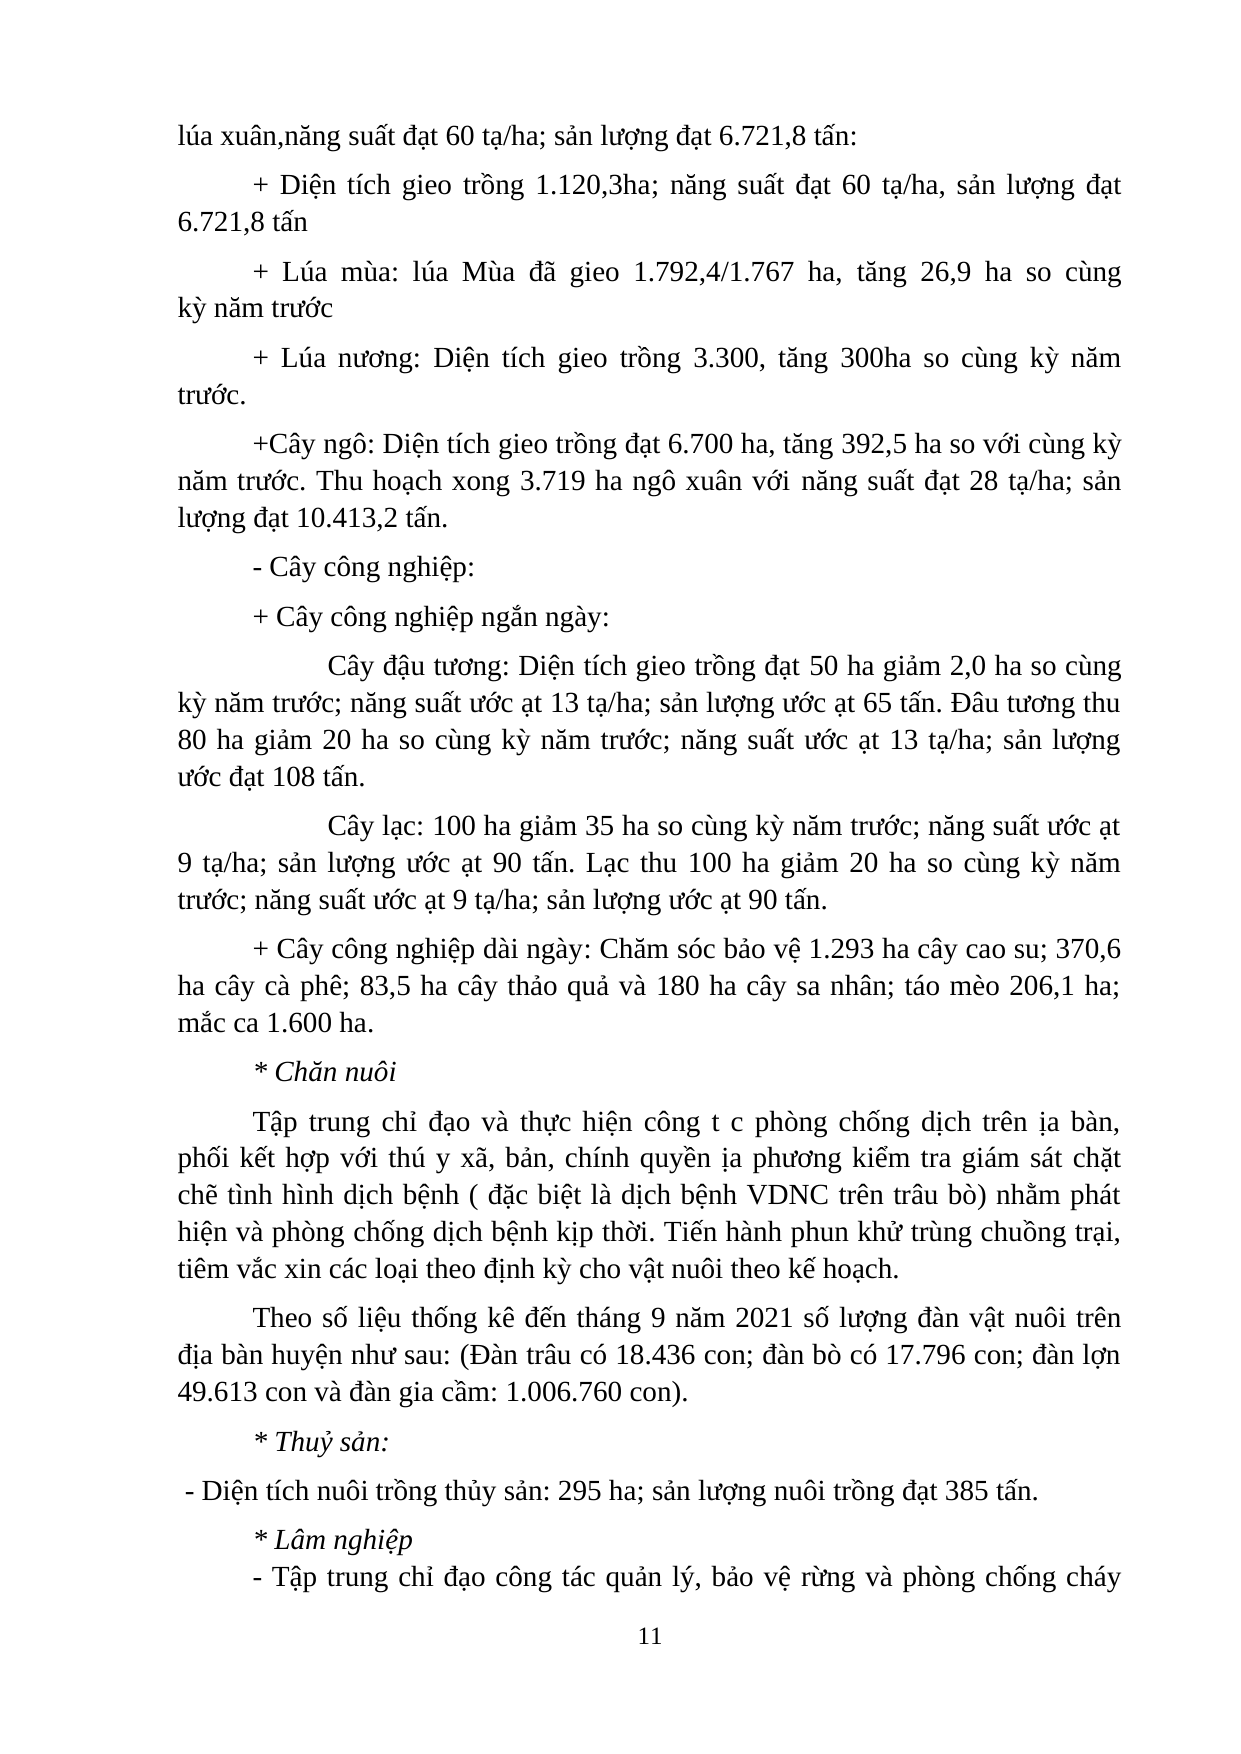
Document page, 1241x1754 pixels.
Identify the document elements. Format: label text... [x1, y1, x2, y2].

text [177, 1559, 1122, 1593]
text + Cây công nghiệp dài ngày: Chăm sóc bảo vệ 1.293 ha cây cao su; 370,6 ha cây cà phê; 83,5 ha cây thảo quả và 180 ha cây sa nhân; táo mèo 206,1 ha; mắc ca 1.600 ha. [177, 931, 1122, 1038]
text + Cây công nghiệp ngắn ngày: [177, 599, 1122, 632]
text * Chăn nuôi [177, 1054, 1122, 1088]
text Cây đậu tương: Diện tích gieo trồng đạt 50 ha giảm 2,0 ha so cùng kỳ năm trước; năng suất ước ạt 13 tạ/ha; sản lượng ước ạt 65 tấn. Đâu tương thu 80 ha giảm 20 ha so cùng kỳ năm trước; năng suất ước ạt 13 tạ/ha; sản lượng ước đạt 108 tấn. [177, 648, 1122, 792]
text + Lúa nương: Diện tích gieo trồng 3.300, tăng 300ha so cùng kỳ năm trước. [177, 340, 1122, 410]
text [177, 118, 1122, 152]
text Cây lạc: 100 ha giảm 35 ha so cùng kỳ năm trước; năng suất ước ạt 9 tạ/ha; sản lượng ước ạt 90 tấn. Lạc thu 100 ha giảm 20 ha so cùng kỳ năm trước; năng suất ước ạt 9 tạ/ha; sản lượng ước ạt 90 tấn. [177, 808, 1122, 915]
text - Diện tích nuôi trồng thủy sản: 295 ha; sản lượng nuôi trồng đạt 385 tấn. [177, 1473, 1122, 1507]
text + Lúa mùa: lúa Mùa đã gieo 1.792,4/1.767 ha, tăng 26,9 ha so cùng kỳ năm trước [177, 254, 1122, 324]
text * Lâm nghiệp [177, 1522, 1122, 1556]
text * Thuỷ sản: [177, 1424, 1122, 1457]
text + Diện tích gieo trồng 1.120,3ha; năng suất đạt 60 tạ/ha, sản lượng đạt 6.721,8 tấn [177, 167, 1122, 238]
text - Cây công nghiệp: [177, 549, 1122, 583]
text Theo số liệu thống kê đến tháng 9 năm 2021 số lượng đàn vật nuôi trên địa bàn huyện như sau: (Đàn trâu có 18.436 con; đàn bò có 17.796 con; đàn lợn 49.613 con và đàn gia cầm: 1.006.760 con). [177, 1301, 1122, 1408]
text +Cây ngô: Diện tích gieo trồng đạt 6.700 ha, tăng 392,5 ha so với cùng kỳ năm trước. Thu hoạch xong 3.719 ha ngô xuân với năng suất đạt 28 tạ/ha; sản lượng đạt 10.413,2 tấn. [177, 426, 1122, 533]
text Tập trung chỉ đạo và thực hiện công t c phòng chống dịch trên ịa bàn, phối kết hợp với thú y xã, bản, chính quyền ịa phương kiểm tra giám sát chặt chẽ tình hình dịch bệnh ( đặc biệt là dịch bệnh VDNC trên trâu bò) nhằm phát hiện và phòng chống dịch bệnh kịp thời. Tiến hành phun khử trùng chuồng trại, tiêm vắc xin các loại theo định kỳ cho vật nuôi theo kế hoạch. [177, 1104, 1122, 1285]
